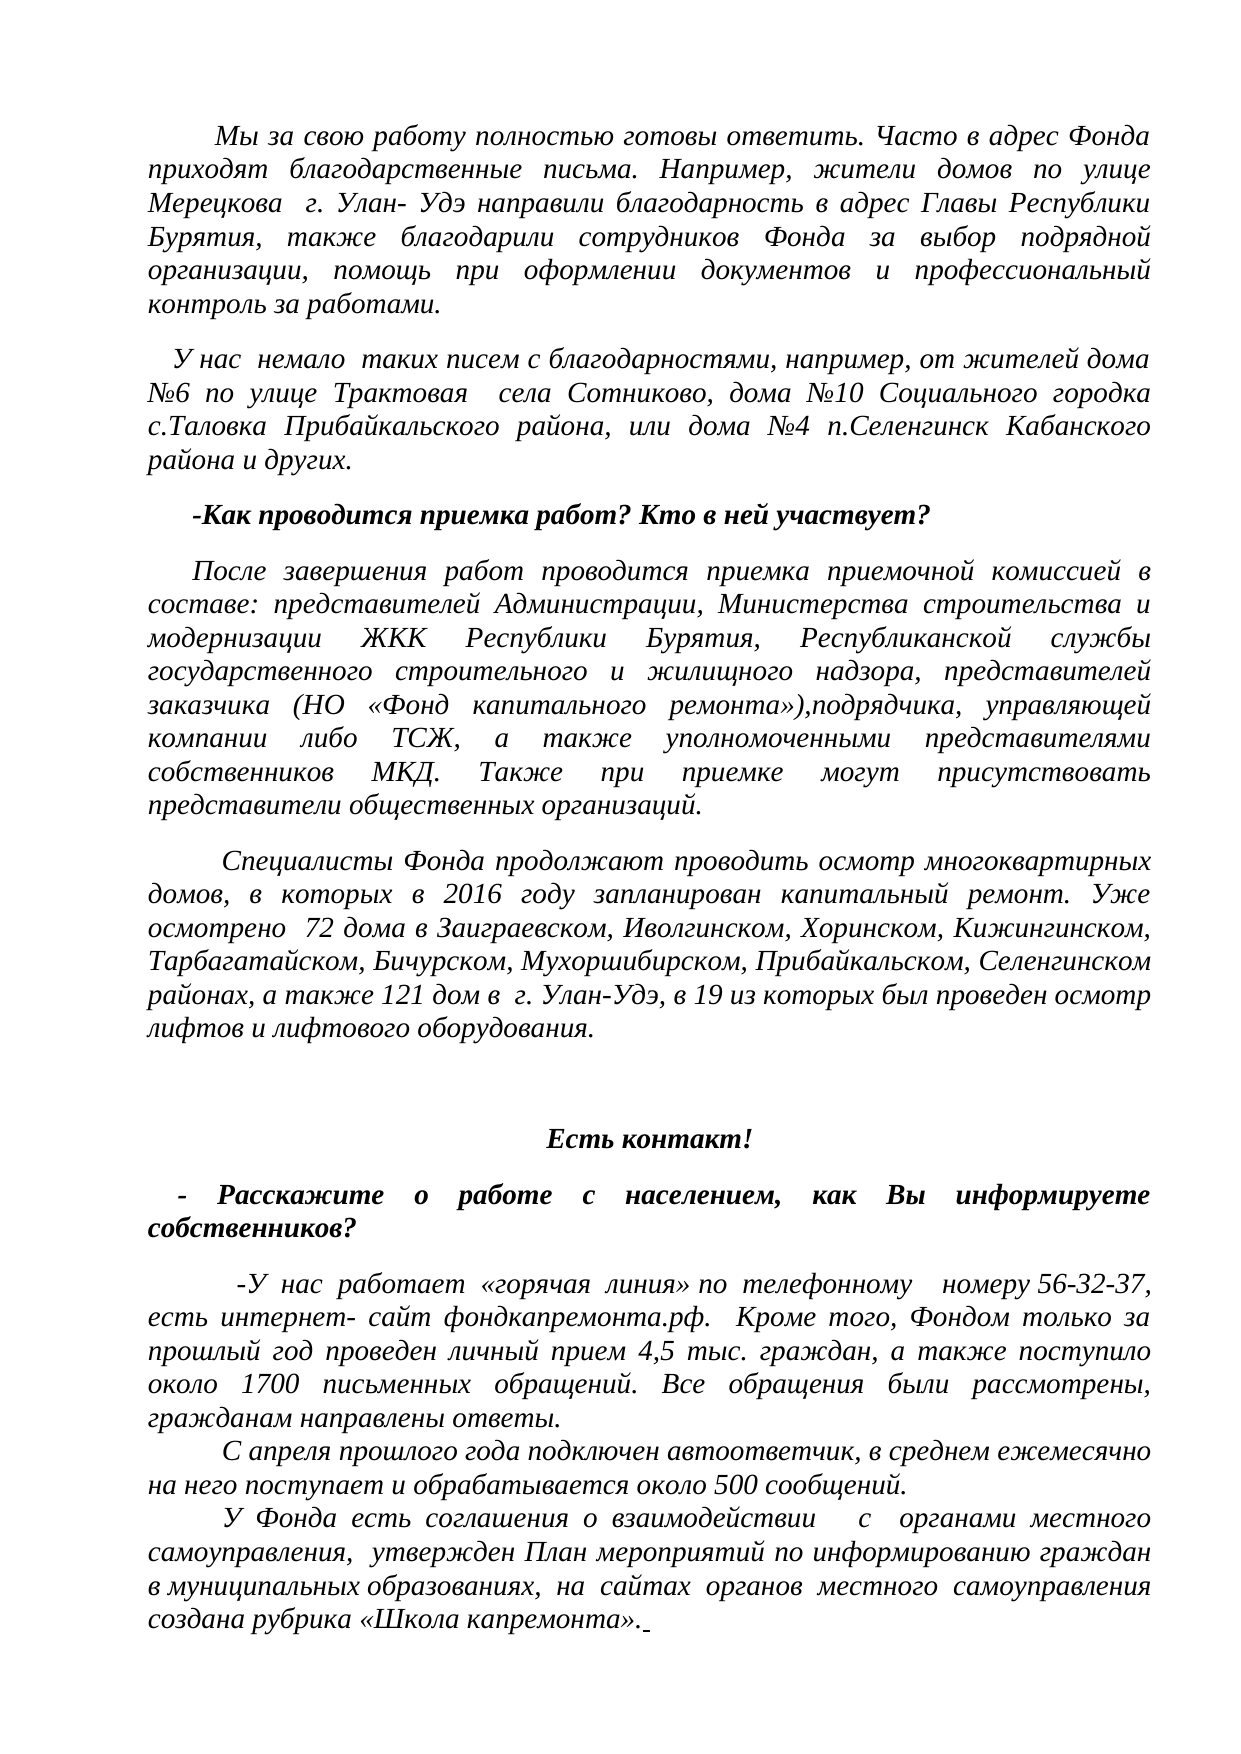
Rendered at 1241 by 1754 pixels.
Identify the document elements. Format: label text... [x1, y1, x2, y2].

text С апреля прошлого года подключен автоответчик, в среднем ежемесячно на него поступает и обрабатывается около 500 сообщений. [148, 1433, 1152, 1501]
text - Расскажите о работе с населением, как Вы информируете собственников? [148, 1177, 1152, 1244]
text -У нас работает «горячая линия» по телефонному номеру 56-32-37, есть интернет- сайт фондкапремонта.рф. Кроме того, Фондом только за прошлый год проведен личный прием 4,5 тыс. граждан, а также поступило около 1700 письменных обращений. Все обращения были рассмотрены, гражданам направлены ответы. [148, 1266, 1152, 1433]
text После завершения работ проводится приемка приемочной комиссией в составе: представителей Администрации, Министерства строительства и модернизации ЖКК Республики Бурятия, Республиканской службы государственного строительного и жилищного надзора, представителей заказчика (НО «Фонд капитального ремонта»),подрядчика, управляющей компании либо ТСЖ, а также уполномоченными представителями собственников МКД. Также при приемке могут присутствовать представители общественных организаций. [148, 553, 1152, 821]
text Специалисты Фонда продолжают проводить осмотр многоквартирных домов, в которых в 2016 году запланирован капитальный ремонт. Уже осмотрено 72 дома в Заиграевском, Иволгинском, Хоринском, Кижингинском, Тарбагатайском, Бичурском, Мухоршибирском, Прибайкальском, Селенгинском районах, а также 121 дом в г. Улан-Удэ, в 19 из которых был проведен осмотр лифтов и лифтового оборудования. [148, 843, 1152, 1044]
text Мы за свою работу полностью готовы ответить. Часто в адрес Фонда приходят благодарственные письма. Например, жители домов по улице Мерецкова г. Улан- Удэ направили благодарность в адрес Главы Республики Бурятия, также благодарили сотрудников Фонда за выбор подрядной организации, помощь при оформлении документов и профессиональный контроль за работами. [148, 118, 1152, 319]
text У Фонда есть соглашения о взаимодействии с органами местного самоуправления, утвержден План мероприятий по информированию граждан в муниципальных образованиях, на сайтах органов местного самоуправления создана рубрика «Школа капремонта». [148, 1501, 1152, 1635]
text У нас немало таких писем с благодарностями, например, от жителей дома №6 по улице Трактовая села Сотниково, дома №10 Социального городка с.Таловка Прибайкальского района, или дома №4 п.Селенгинск Кабанского района и других. [148, 341, 1152, 475]
text Есть контакт! [148, 1121, 1152, 1155]
text -Как проводится приемка работ? Кто в ней участвует? [148, 497, 1152, 531]
